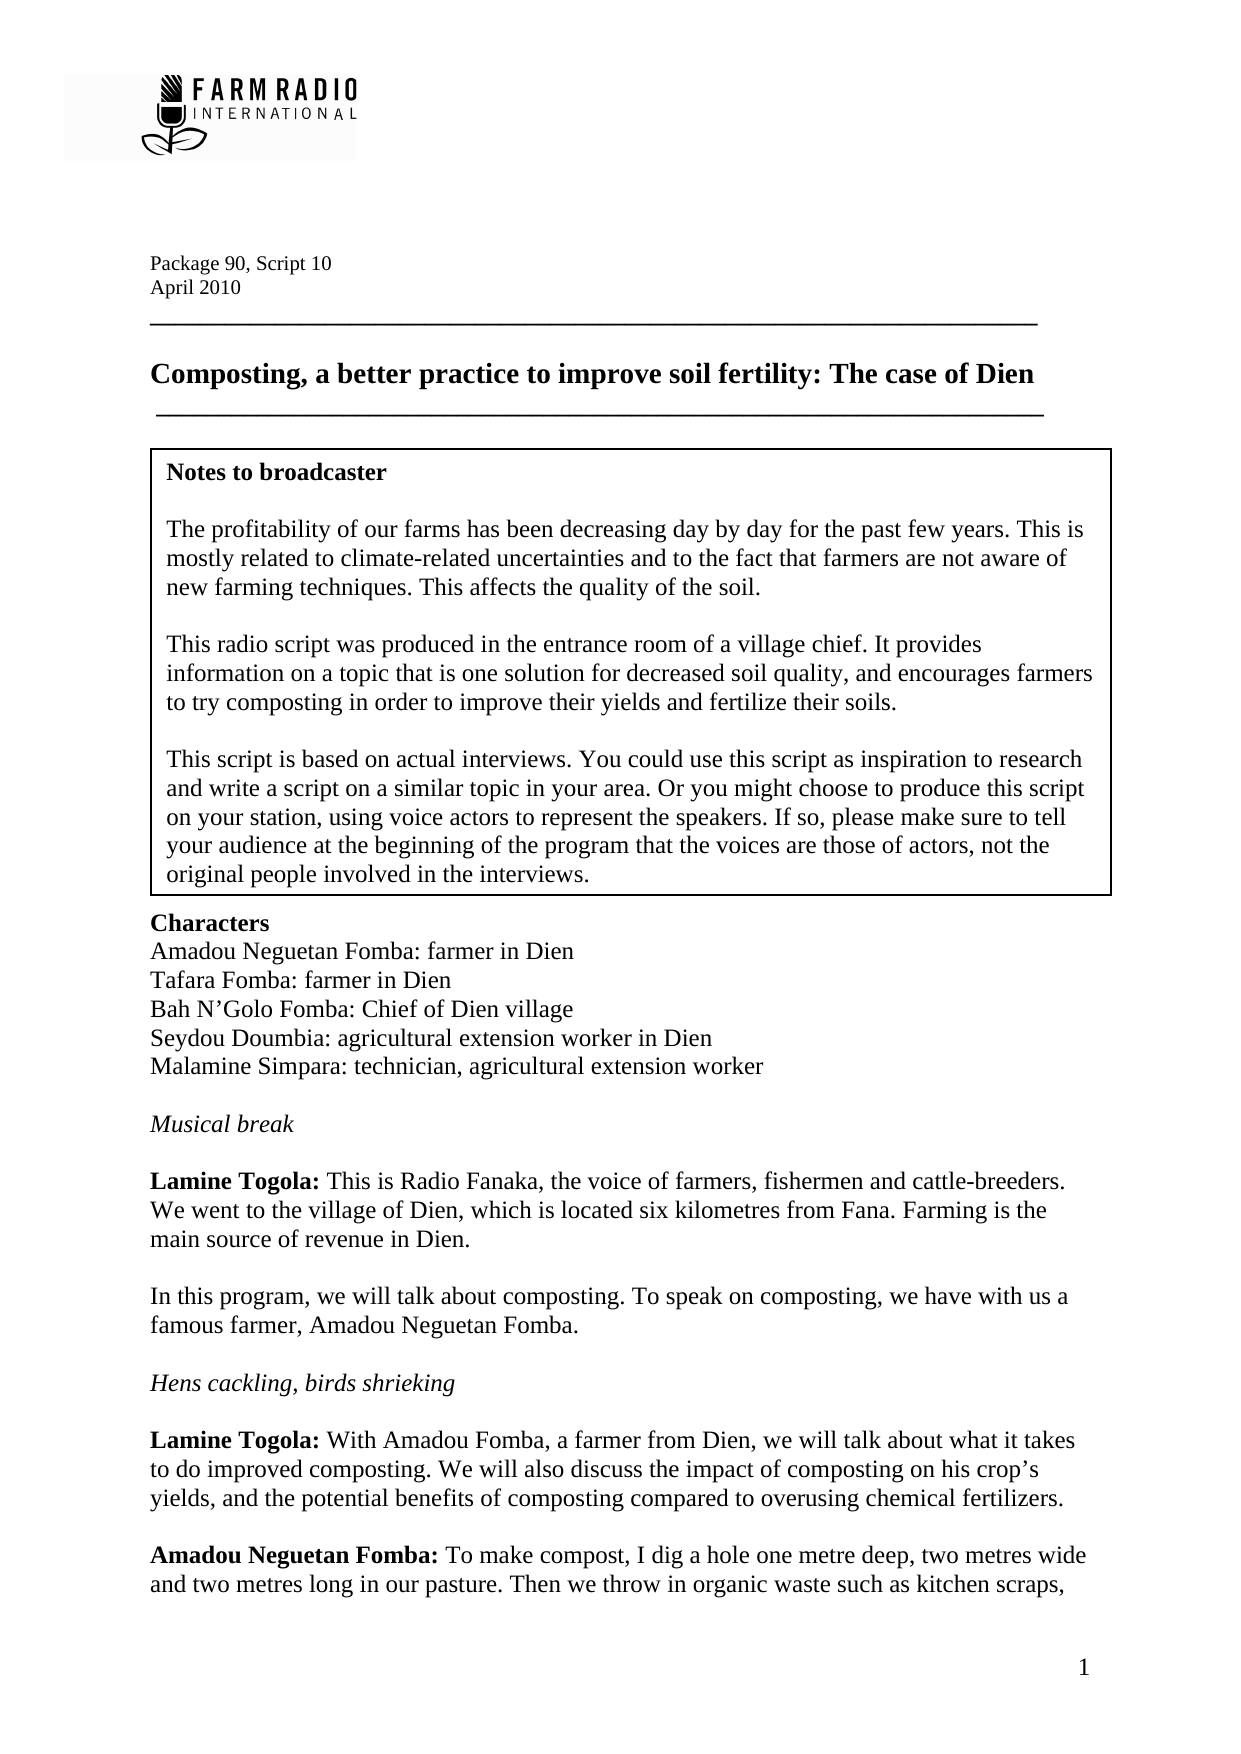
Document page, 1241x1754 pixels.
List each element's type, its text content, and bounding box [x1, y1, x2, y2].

text Seydou Doumbia: agricultural extension worker in Dien [150, 1023, 1090, 1051]
text Lamine Togola: This is Radio Fanaka, the voice of farmers, fishermen and cattle-breeders. We went to the , which is located six kilometres from Fana. Farming is the main source of revenue in Dien. [150, 1166, 1090, 1253]
subtitle Package 90, Script 10 [150, 251, 1090, 275]
text Lamine Togola: With Amadou Fomba, a farmer from Dien, we will talk about what it takes to do improved composting. We will also discuss the impact of composting on his crop’s yields, and the potential benefits of composting compared to overusing chemical fertilizers. [150, 1425, 1090, 1511]
subtitle _______________________________________________________________________ [150, 390, 1090, 419]
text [150, 1540, 1090, 1598]
subtitle _______________________________________________________________________ [150, 299, 1090, 328]
text Composting, a better practice to improve soil fertility: The case of Dien [150, 357, 1090, 390]
text Musical break [150, 1109, 1090, 1138]
picture [63, 75, 357, 161]
text Tafara Fomba: farmer in Dien [150, 965, 1090, 994]
text Amadou Neguetan Fomba: farmer in Dien [150, 936, 1090, 965]
text April 2010 [150, 275, 1090, 299]
text Bah N’Golo Fomba: Chief of Dien village [150, 994, 1090, 1023]
text Characters [150, 908, 1090, 936]
text Hens cackling, birds shrieking [150, 1368, 1090, 1396]
text Malamine Simpara: technician, agricultural extension worker [150, 1051, 1090, 1080]
text In this program, we will talk about composting. To speak on composting, we have with us a famous farmer, Amadou Neguetan Fomba. [150, 1281, 1090, 1339]
